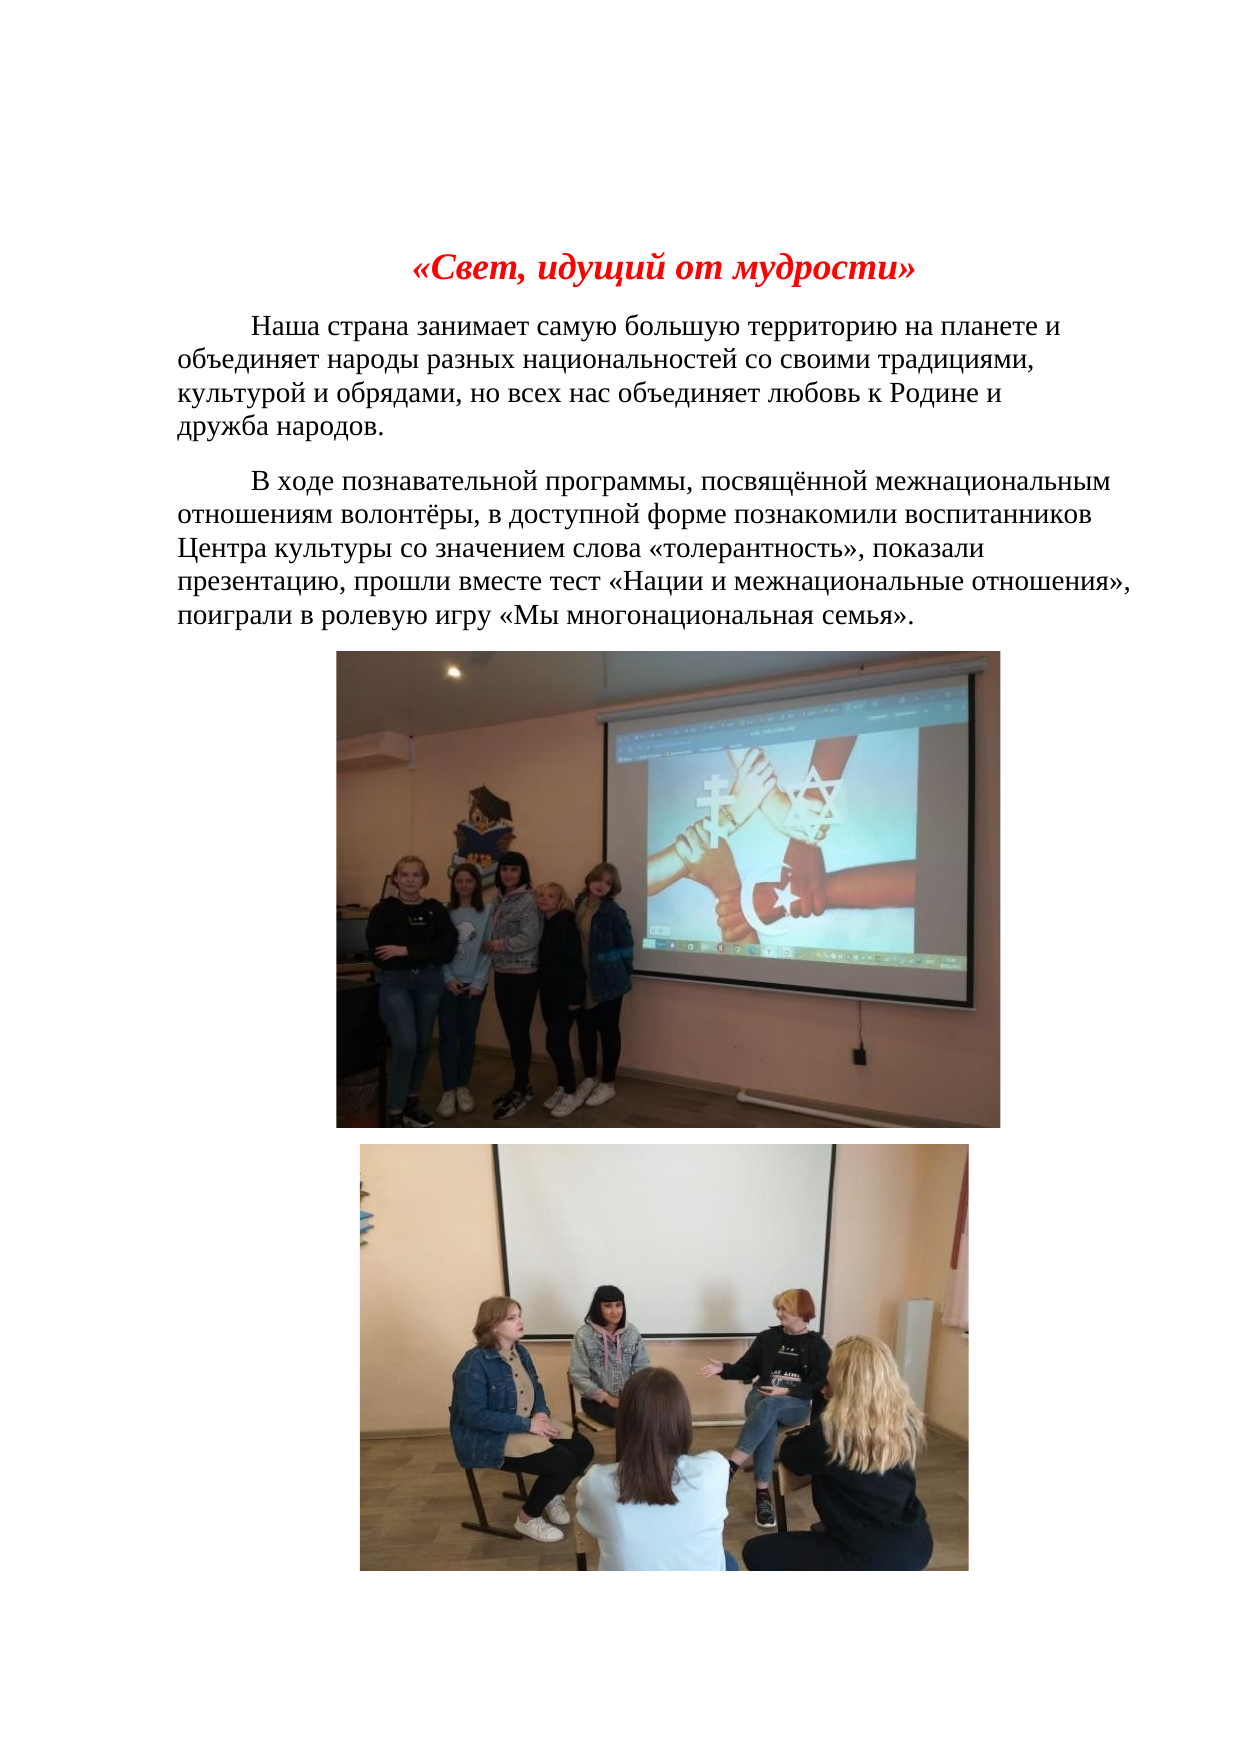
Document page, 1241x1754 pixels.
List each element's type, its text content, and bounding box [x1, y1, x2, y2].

picture [359, 1144, 969, 1571]
text Наша страна занимает самую большую территорию на планете и объединяет народы разных национальностей со своими традициями, культурой и обрядами, но всех нас объединяет любовь к Родине и дружба народов. [177, 308, 1100, 442]
text В ходе познавательной программы, посвящённой межнациональным отношениям волонтёры, в доступной форме познакомили воспитанников Центра культуры со значением слова «толерантность», показали презентацию, прошли вместе тест «Нации и межнациональные отношения», поиграли в ролевую игру «Мы многонациональная семья». [177, 463, 1151, 630]
picture [336, 651, 1001, 1128]
subtitle «Свет, идущий от мудрости» [222, 244, 1107, 287]
